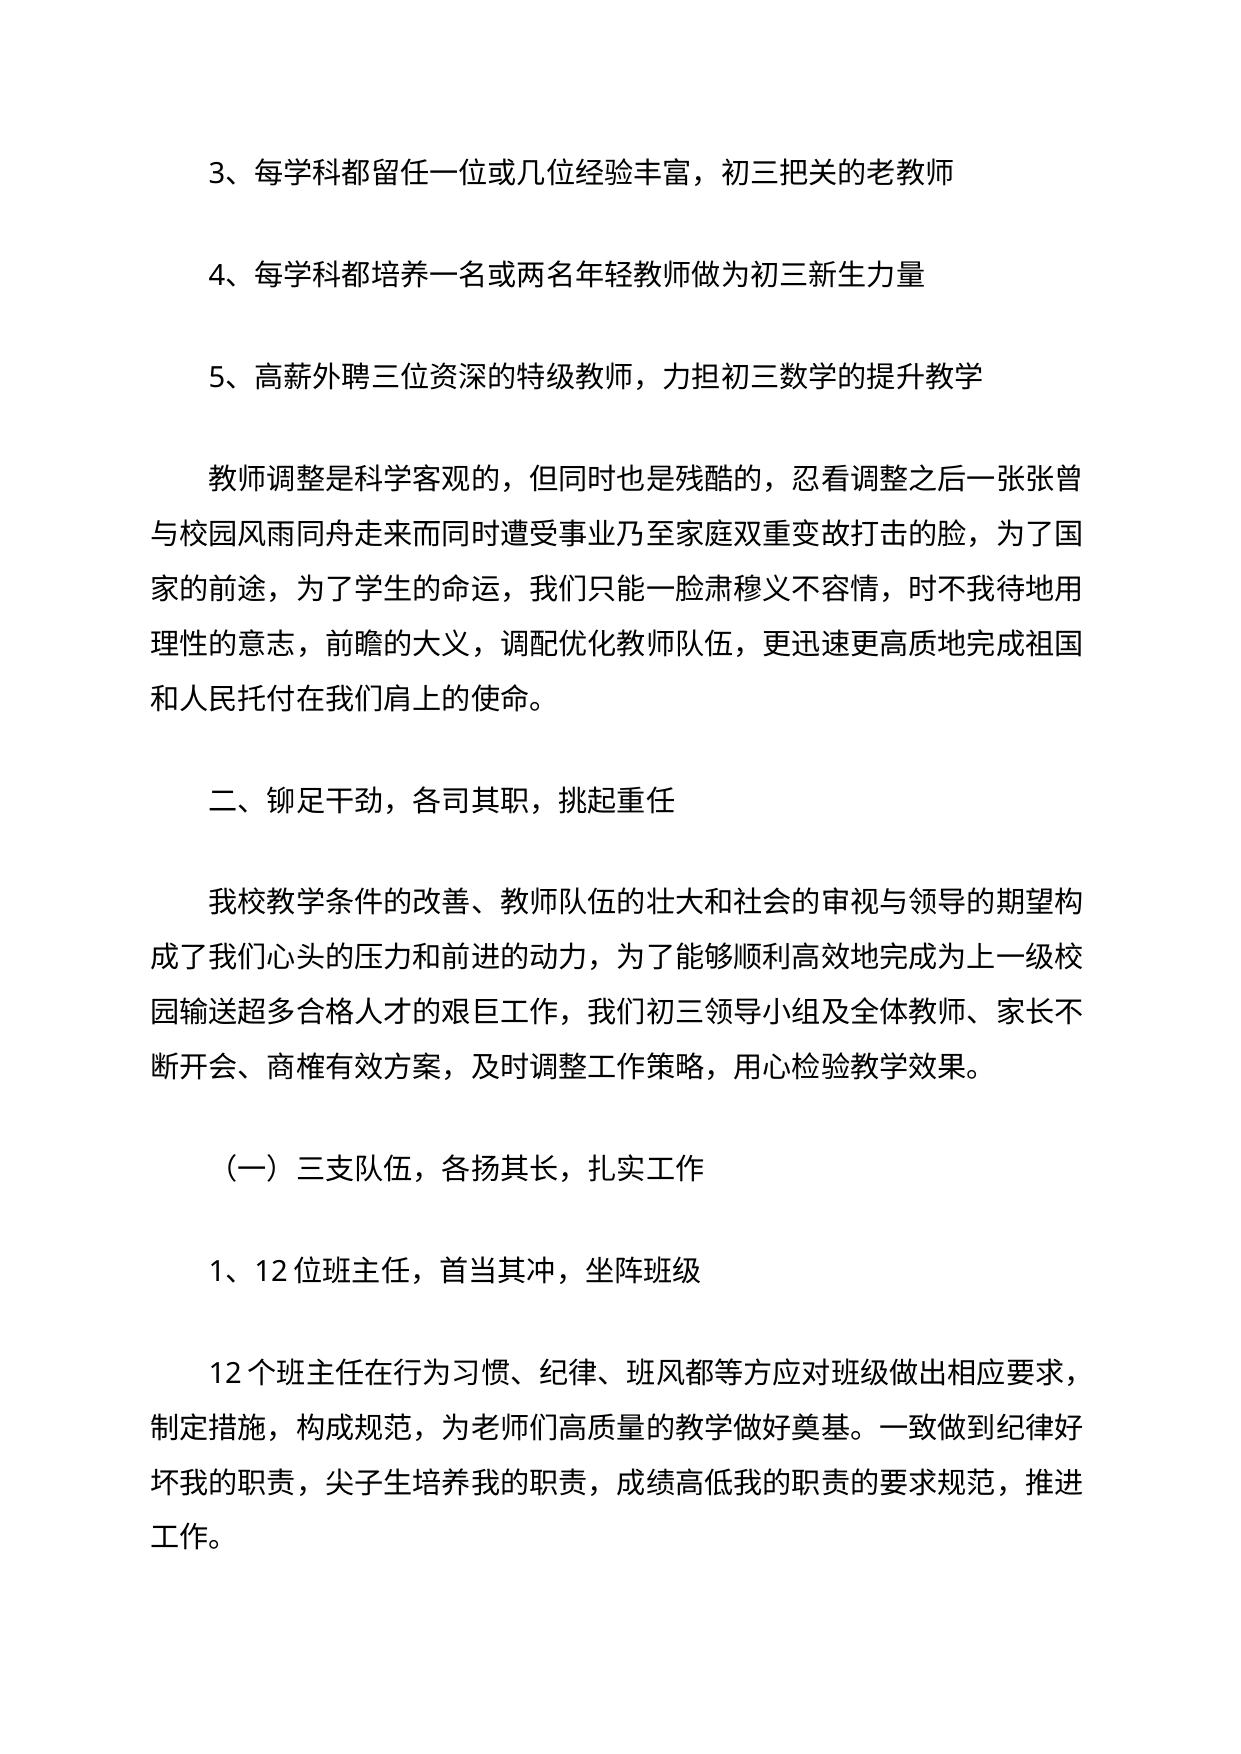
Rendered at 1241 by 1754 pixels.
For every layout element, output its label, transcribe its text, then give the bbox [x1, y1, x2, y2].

text 5、高薪外聘三位资深的特级教师，力担初三数学的提升教学 [150, 354, 1090, 396]
text 我校教学条件的改善、教师队伍的壮大和社会的审视与领导的期望构成了我们心头的压力和前进的动力，为了能够顺利高效地完成为上一级校园输送超多合格人才的艰巨工作，我们初三领导小组及全体教师、家长不断开会、商榷有效方案，及时调整工作策略，用心检验教学效果。 [150, 879, 1090, 1086]
text 3、每学科都留任一位或几位经验丰富，初三把关的老教师 [150, 150, 1090, 192]
text 4、每学科都培养一名或两名年轻教师做为初三新生力量 [150, 252, 1090, 294]
text 二、铆足干劲，各司其职，挑起重任 [150, 777, 1090, 819]
text 教师调整是科学客观的，但同时也是残酷的，忍看调整之后一张张曾与校园风雨同舟走来而同时遭受事业乃至家庭双重变故打击的脸，为了国家的前途，为了学生的命运，我们只能一脸肃穆义不容情，时不我待地用理性的意志，前瞻的大义，调配优化教师队伍，更迅速更高质地完成祖国和人民托付在我们肩上的使命。 [150, 456, 1090, 718]
text 1、12位班主任，首当其冲，坐阵班级 [150, 1247, 1090, 1290]
text （一）三支队伍，各扬其长，扎实工作 [150, 1146, 1090, 1188]
text 12个班主任在行为习惯、纪律、班风都等方应对班级做出相应要求，制定措施，构成规范，为老师们高质量的教学做好奠基。一致做到纪律好坏我的职责，尖子生培养我的职责，成绩高低我的职责的要求规范，推进工作。 [150, 1349, 1090, 1556]
